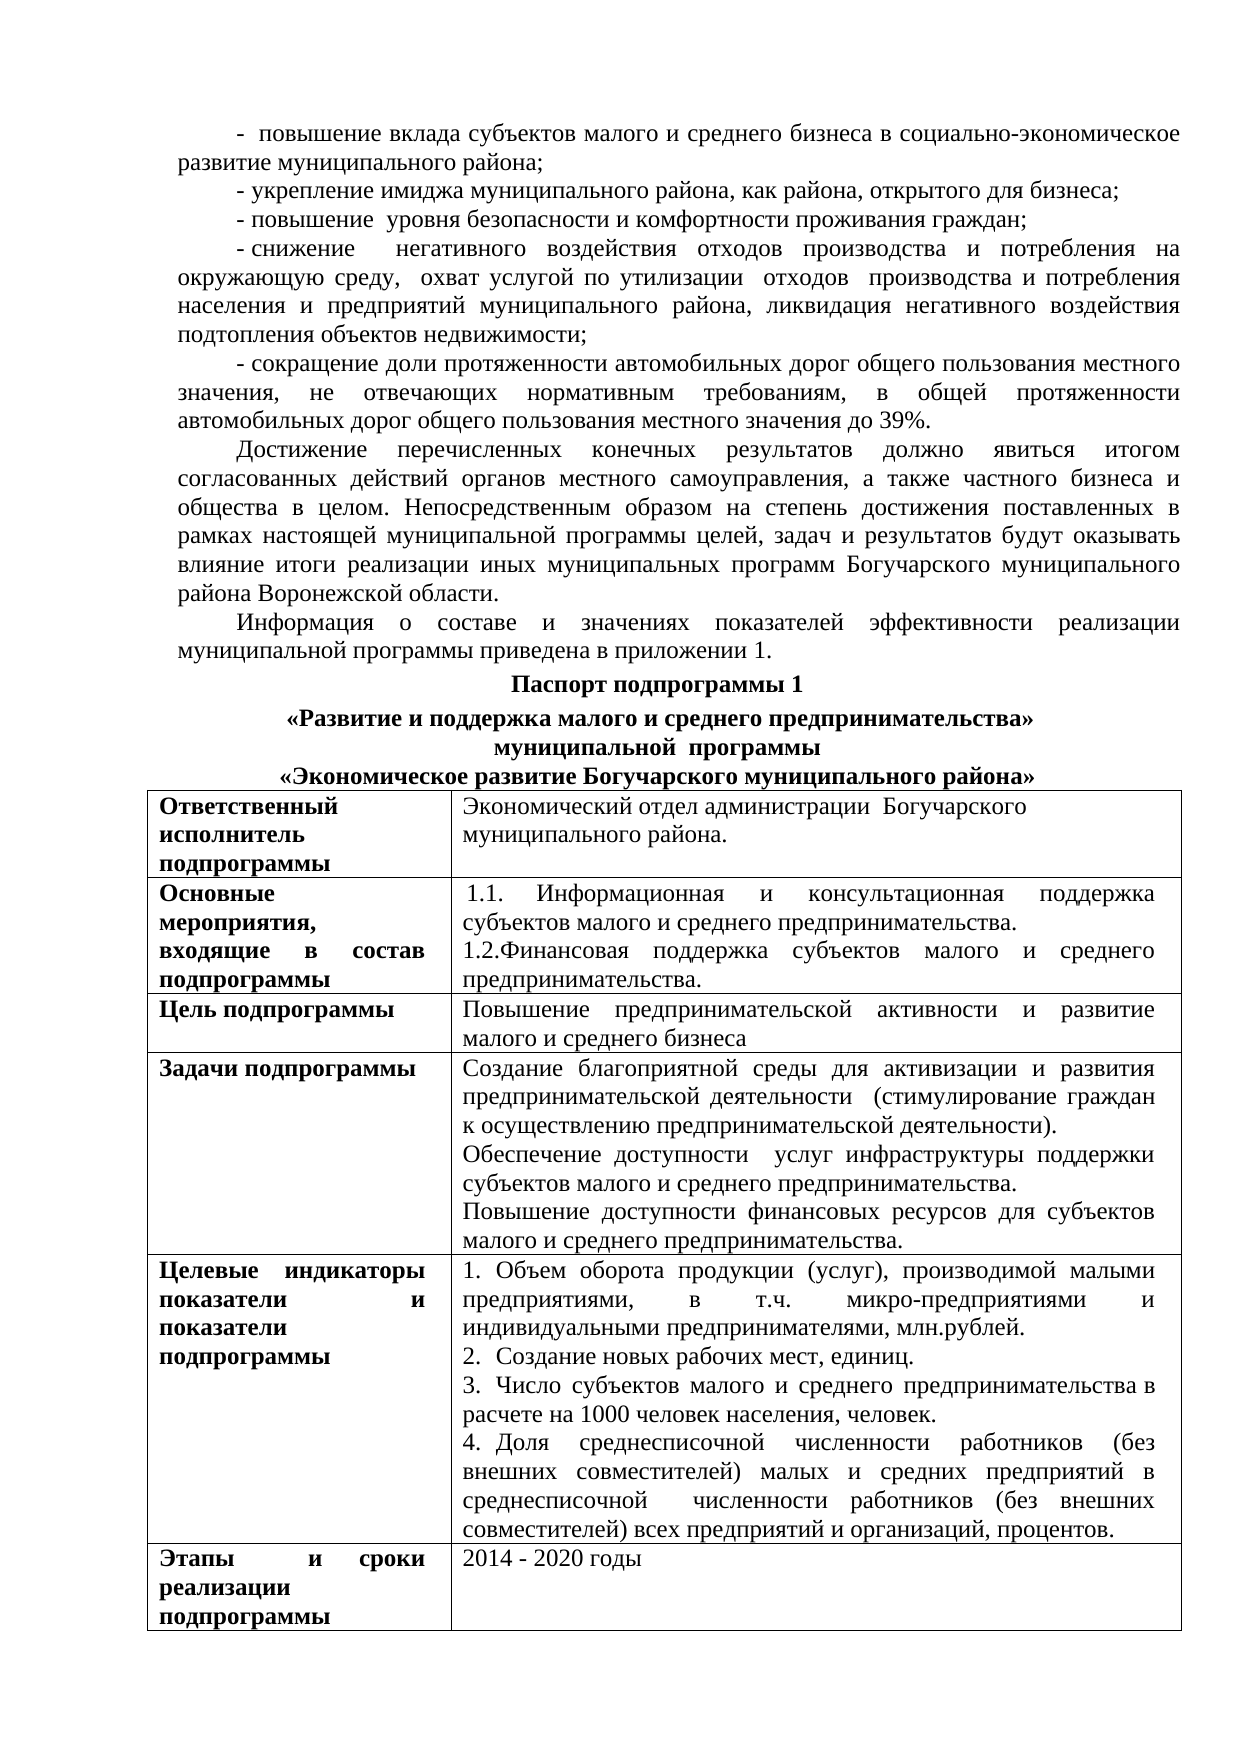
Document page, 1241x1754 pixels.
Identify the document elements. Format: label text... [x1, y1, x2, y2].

table_cell Объем оборота продукции (услуг), производимой малыми предприятиями, в т.ч. микро-предприятиями и индивидуальными предпринимателями, млн.рублей. Создание новых рабочих мест, единиц. Число субъектов малого и среднего предпринимательства в расчете на 1000 человек населения, человек. Доля среднесписочной численности работников (без внешних совместителей) малых и средних предприятий в среднесписочной численности работников (без внешних совместителей) всех предприятий и организаций, процентов. [452, 1255, 1181, 1542]
text Информация о составе и значениях показателей эффективности реализации муниципальной программы приведена в приложении 1. [177, 607, 1181, 664]
table_cell Цель подпрограммы [148, 994, 451, 1052]
table_cell Целевые индикаторы показатели и показатели подпрограммы [148, 1255, 451, 1542]
text Достижение перечисленных конечных результатов должно явиться итогом согласованных действий органов местного самоуправления, а также частного бизнеса и общества в целом. Непосредственным образом на степень достижения поставленных в рамках настоящей муниципальной программы целей, задач и результатов будут оказывать влияние итоги реализации иных муниципальных программ Богучарского муниципального района Воронежской области. [177, 434, 1181, 607]
table_cell Этапы и сроки реализации подпрограммы [148, 1544, 451, 1630]
table_cell 2014 - 2020 годы [452, 1544, 1181, 1630]
list сокращение доли протяженности автомобильных дорог общего пользования местного значения, не отвечающих нормативным требованиям, в общей протяженности автомобильных дорог общего пользования местного значения до 39%. [177, 348, 1181, 434]
table_cell Экономический отдел администрации Богучарского муниципального района. [452, 791, 1181, 877]
list укрепление имиджа муниципального района, как района, открытого для бизнеса; [177, 176, 1181, 204]
table_cell Основные мероприятия, входящие в состав подпрограммы [148, 878, 451, 993]
table_cell Повышение предпринимательской активности и развитие малого и среднего бизнеса [452, 994, 1181, 1052]
table_header Паспорт подпрограммы 1 [148, 664, 1181, 703]
table_cell Информационная и консультационная поддержка субъектов малого и среднего предпринимательства. 1.2.Финансовая поддержка субъектов малого и среднего предпринимательства. [452, 878, 1181, 993]
table_cell Ответственный исполнитель подпрограммы [148, 791, 451, 877]
list повышение вклада субъектов малого и среднего бизнеса в социально-экономическое развитие муниципального района; [177, 118, 1181, 176]
list повышение уровня безопасности и комфортности проживания граждан; [177, 204, 1181, 233]
list снижение негативного воздействия отходов производства и потребления на окружающую среду, охват услугой по утилизации отходов производства и потребления населения и предприятий муниципального района, ликвидация негативного воздействия подтопления объектов недвижимости; [177, 233, 1181, 348]
table_cell Создание благоприятной среды для активизации и развития предпринимательской деятельности (стимулирование граждан к осуществлению предпринимательской деятельности). Обеспечение доступности услуг инфраструктуры поддержки субъектов малого и среднего предпринимательства. Повышение доступности финансовых ресурсов для субъектов малого и среднего предпринимательства. [452, 1053, 1181, 1254]
table_cell «Развитие и поддержка малого и среднего предпринимательства» муниципальной программы «Экономическое развитие Богучарского муниципального района» [148, 704, 1181, 790]
table_cell Задачи подпрограммы [148, 1053, 451, 1254]
